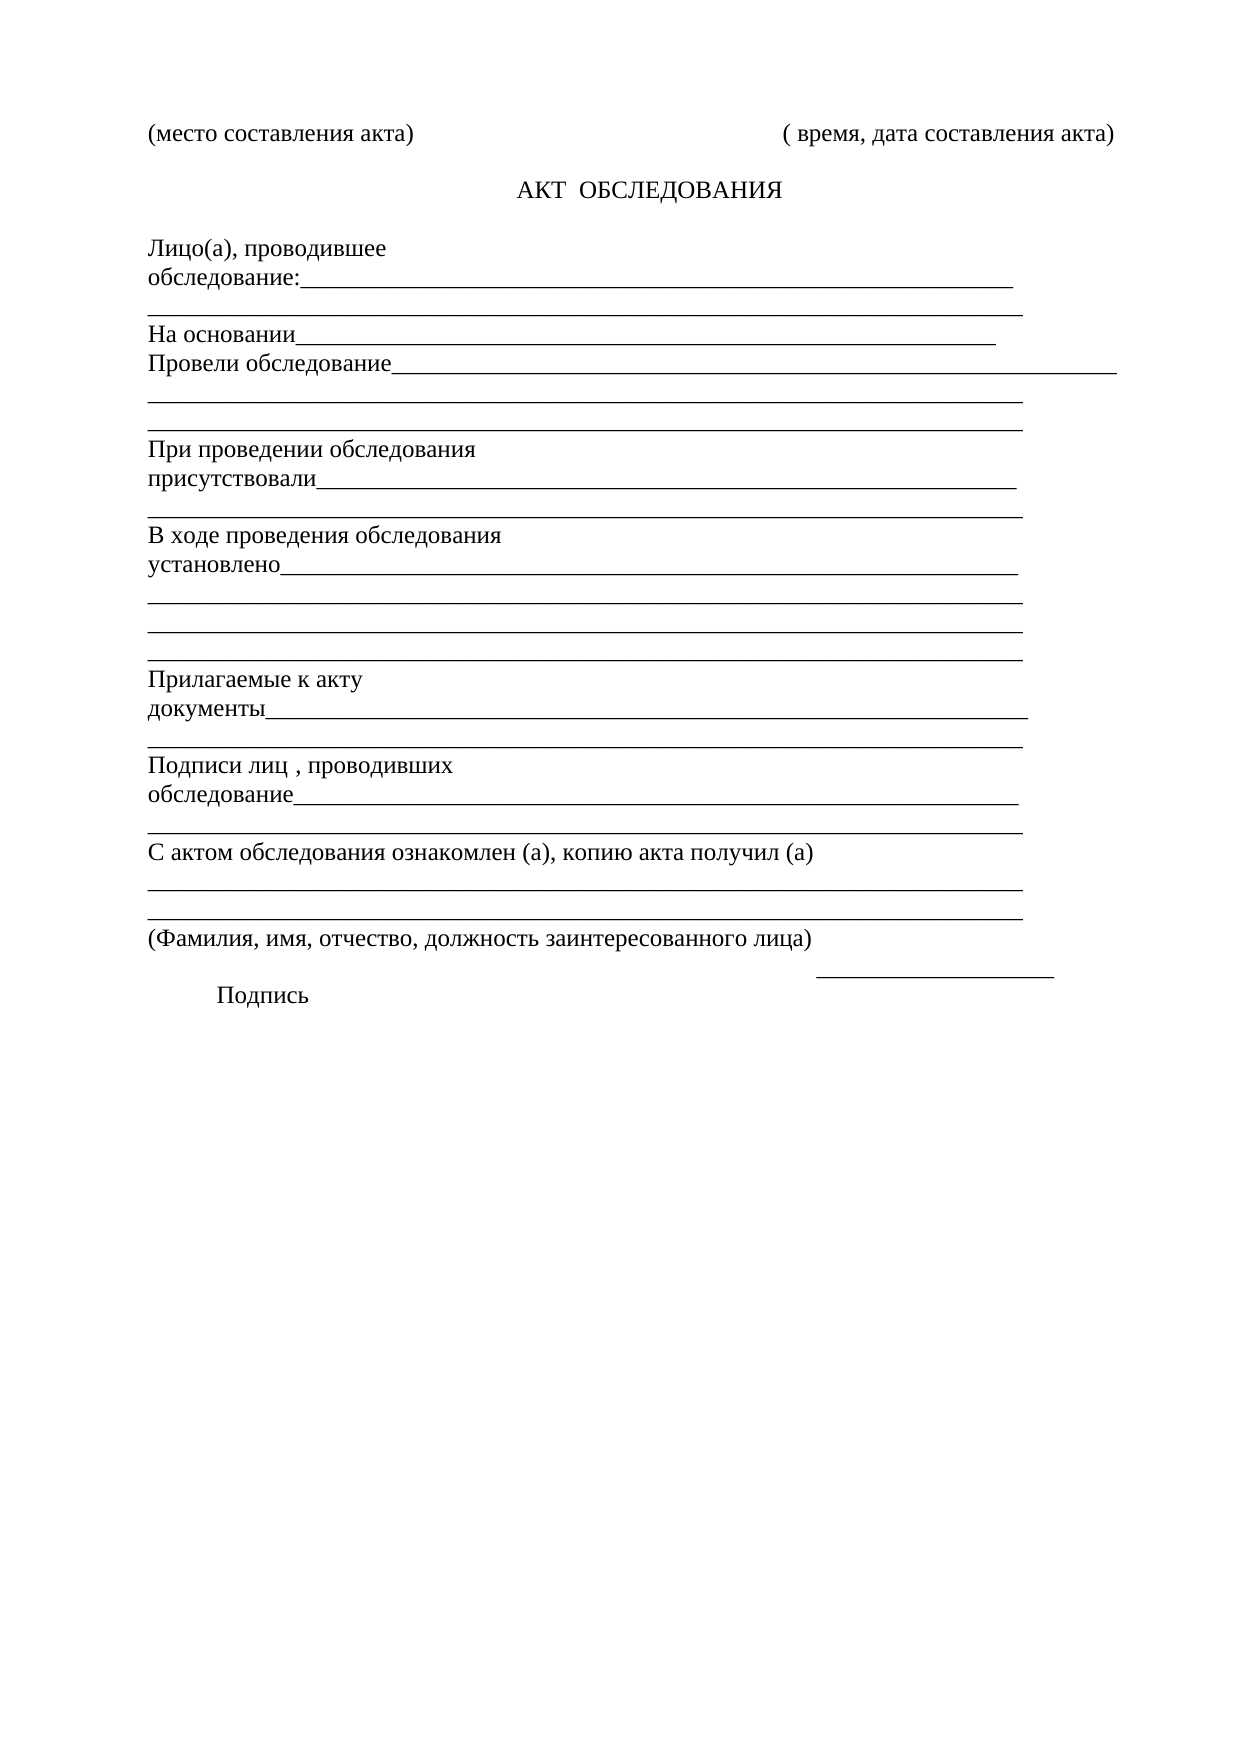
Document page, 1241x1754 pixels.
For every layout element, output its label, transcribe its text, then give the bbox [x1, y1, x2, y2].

text ______________________________________________________________________ [148, 377, 1152, 406]
text В ходе проведения обследования установлено___________________________________________________________ [148, 521, 1152, 578]
text Провели обследование__________________________________________________________ [148, 348, 1152, 377]
text (место составления акта) ( время, дата составления акта) [148, 118, 1152, 147]
text ___________________ [148, 952, 1152, 981]
text (Фамилия, имя, отчество, должность заинтересованного лица) [148, 923, 1152, 952]
text ______________________________________________________________________ [148, 894, 1152, 923]
text ______________________________________________________________________ [148, 808, 1152, 837]
text На основании________________________________________________________ [148, 319, 1152, 348]
text Лицо(а), проводившее обследование:_________________________________________________________ [148, 233, 1152, 291]
text ______________________________________________________________________ [148, 607, 1152, 636]
text ______________________________________________________________________ [148, 636, 1152, 664]
text ______________________________________________________________________ [148, 722, 1152, 751]
text ______________________________________________________________________ [148, 866, 1152, 894]
text ______________________________________________________________________ [148, 578, 1152, 607]
text ______________________________________________________________________ [148, 406, 1152, 434]
text АКТ ОБСЛЕДОВАНИЯ [148, 176, 1152, 204]
text Подпись [148, 981, 1152, 1009]
text С актом обследования ознакомлен (а), копию акта получил (а) [148, 837, 1152, 866]
text ______________________________________________________________________ [148, 291, 1152, 319]
text При проведении обследования присутствовали________________________________________________________ ______________________________________________________________________ [148, 434, 1152, 521]
text Прилагаемые к акту документы_____________________________________________________________ [148, 664, 1152, 722]
text Подписи лиц , проводивших обследование__________________________________________________________ [148, 751, 1152, 808]
